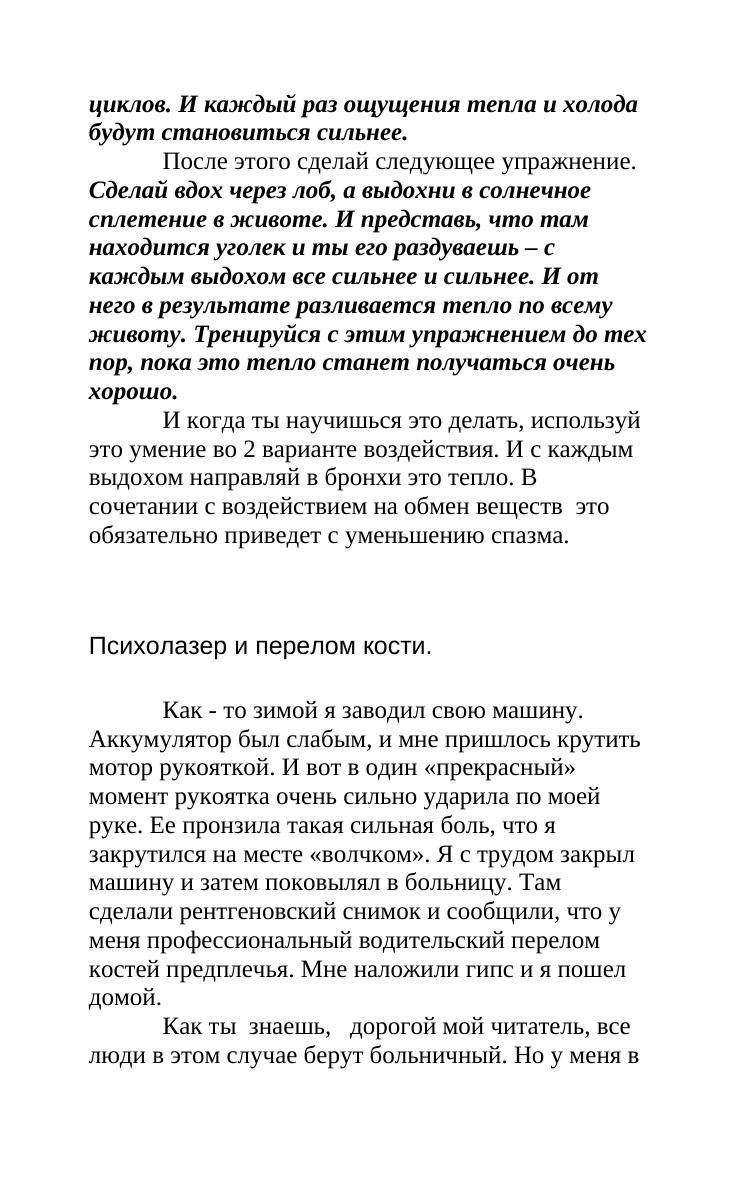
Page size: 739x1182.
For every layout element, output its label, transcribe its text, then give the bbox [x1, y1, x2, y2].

text И когда ты научишься это делать, используй это умение во 2 варианте воздействия. И с каждым выдохом направляй в бронхи это тепло. В сочетании с воздействием на обмен веществ это обязательно приведет с уменьшению спазма. [89, 405, 649, 549]
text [89, 1011, 649, 1069]
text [89, 89, 649, 146]
text После этого сделай следующее упражнение. Сделай вдох через лоб, а выдохни в солнечное сплетение в животе. И представь, что там находится уголек и ты его раздуваешь – с каждым выдохом все сильнее и сильнее. И от него в результате разливается тепло по всему животу. Тренируйся с этим упражнением до тех пор, пока это тепло станет получаться очень хорошо. [89, 146, 649, 405]
text Как - то зимой я заводил свою машину. Аккумулятор был слабым, и мне пришлось крутить мотор рукояткой. И вот в один «прекрасный» момент рукоятка очень сильно ударила по моей руке. Ее пронзила такая сильная боль, что я закрутился на месте «волчком». Я с трудом закрыл машину и затем поковылял в больницу. Там сделали рентгеновский снимок и сообщили, что у меня профессиональный водительский перелом костей предплечья. Мне наложили гипс и я пошел домой. [89, 695, 649, 1011]
subtitle Психолазер и перелом кости. [89, 631, 649, 660]
